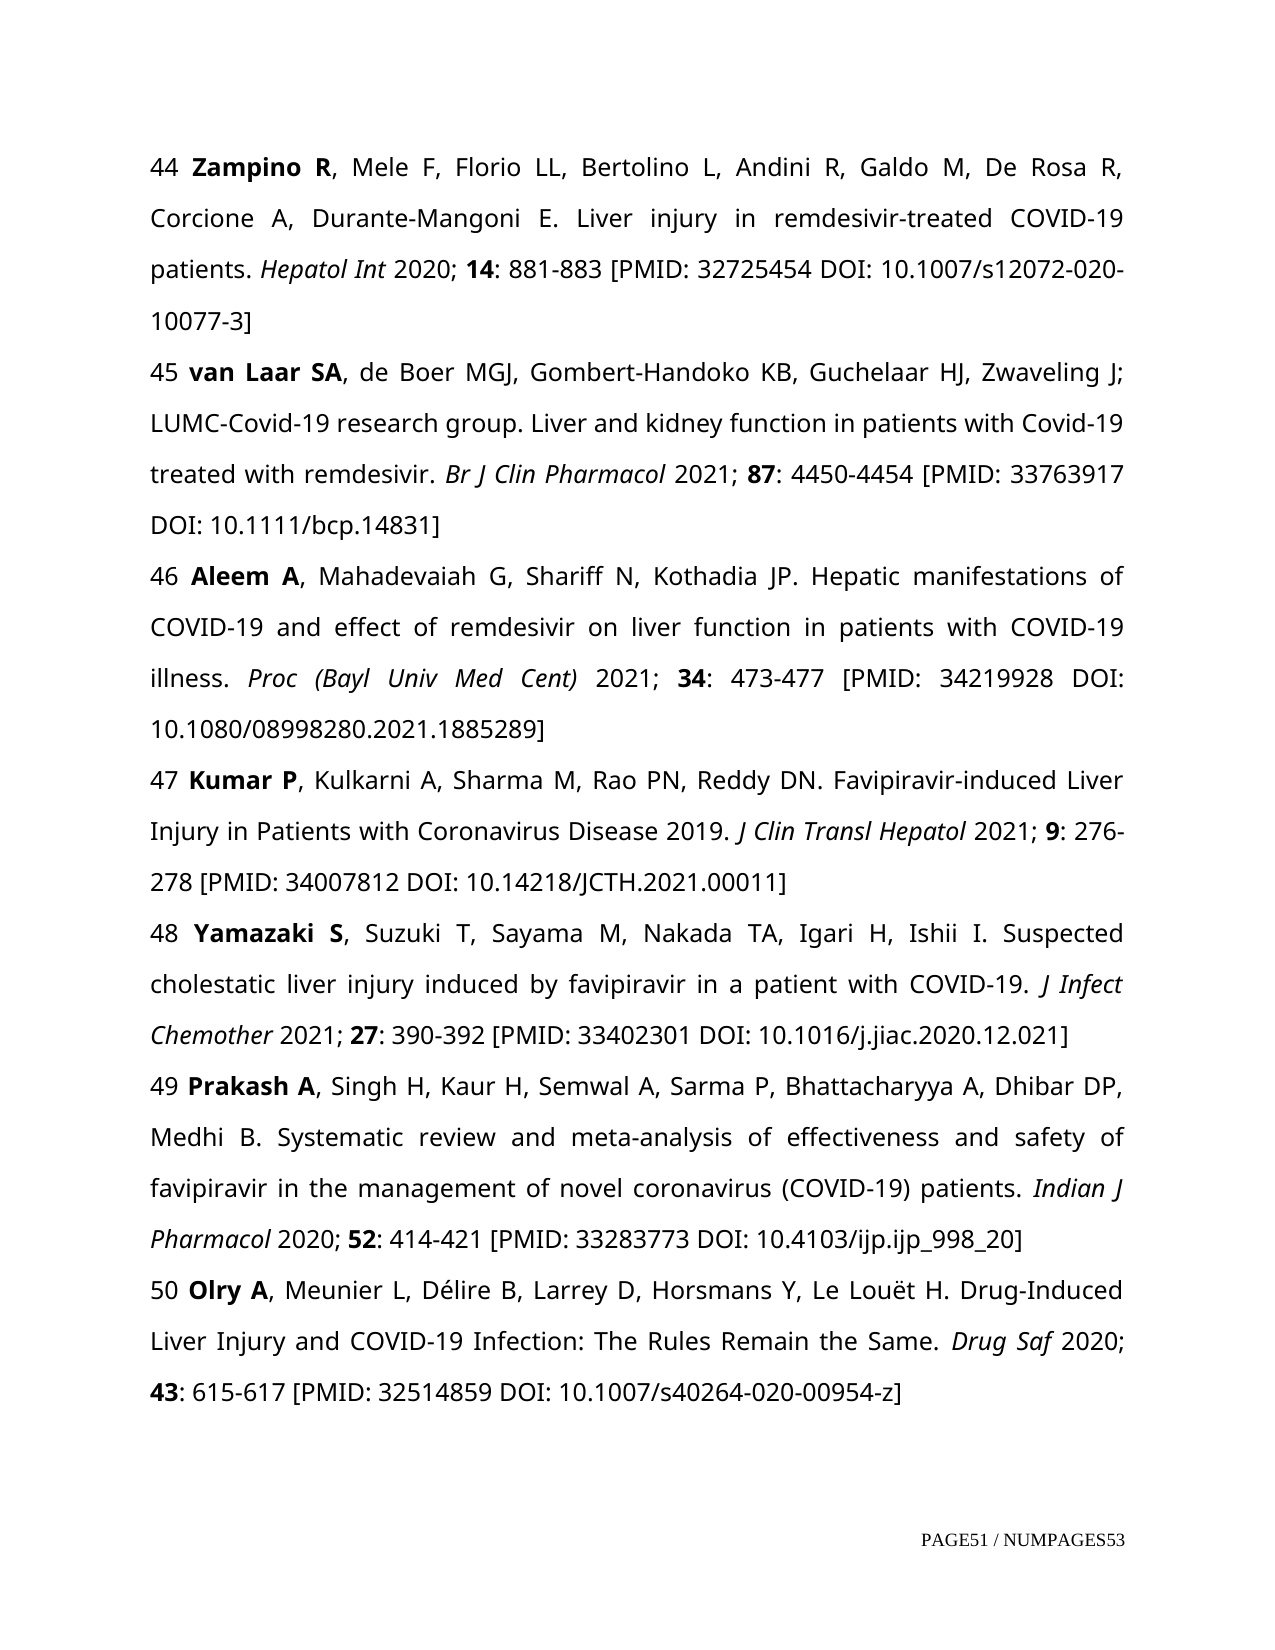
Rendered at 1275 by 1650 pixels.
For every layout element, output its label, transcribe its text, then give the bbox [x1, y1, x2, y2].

text 50 Olry A, Meunier L, Délire B, Larrey D, Horsmans Y, Le Louët H. Drug-Induced Liver Injury and COVID-19 Infection: The Rules Remain the Same. Drug Saf 2020; 43: 615-617 [PMID: 32514859 DOI: 10.1007/s40264-020-00954-z] [150, 1273, 1125, 1409]
text 44 Zampino R, Mele F, Florio LL, Bertolino L, Andini R, Galdo M, De Rosa R, Corcione A, Durante-Mangoni E. Liver injury in remdesivir-treated COVID-19 patients. Hepatol Int 2020; 14: 881-883 [PMID: 32725454 DOI: 10.1007/s12072-020-10077-3] [150, 150, 1125, 337]
text 46 Aleem A, Mahadevaiah G, Shariff N, Kothadia JP. Hepatic manifestations of COVID-19 and effect of remdesivir on liver function in patients with COVID-19 illness. Proc (Bayl Univ Med Cent) 2021; 34: 473-477 [PMID: 34219928 DOI: 10.1080/08998280.2021.1885289] [150, 558, 1125, 746]
text 48 Yamazaki S, Suzuki T, Sayama M, Nakada TA, Igari H, Ishii I. Suspected cholestatic liver injury induced by favipiravir in a patient with COVID-19. J Infect Chemother 2021; 27: 390-392 [PMID: 33402301 DOI: 10.1016/j.jiac.2020.12.021] [150, 916, 1125, 1052]
text 45 van Laar SA, de Boer MGJ, Gombert-Handoko KB, Guchelaar HJ, Zwaveling J; LUMC-Covid-19 research group. Liver and kidney function in patients with Covid-19 treated with remdesivir. Br J Clin Pharmacol 2021; 87: 4450-4454 [PMID: 33763917 DOI: 10.1111/bcp.14831] [150, 354, 1125, 541]
text 47 Kumar P, Kulkarni A, Sharma M, Rao PN, Reddy DN. Favipiravir-induced Liver Injury in Patients with Coronavirus Disease 2019. J Clin Transl Hepatol 2021; 9: 276-278 [PMID: 34007812 DOI: 10.14218/JCTH.2021.00011] [150, 762, 1125, 899]
text 49 Prakash A, Singh H, Kaur H, Semwal A, Sarma P, Bhattacharyya A, Dhibar DP, Medhi B. Systematic review and meta-analysis of effectiveness and safety of favipiravir in the management of novel coronavirus (COVID-19) patients. Indian J Pharmacol 2020; 52: 414-421 [PMID: 33283773 DOI: 10.4103/ijp.ijp_998_20] [150, 1069, 1125, 1256]
